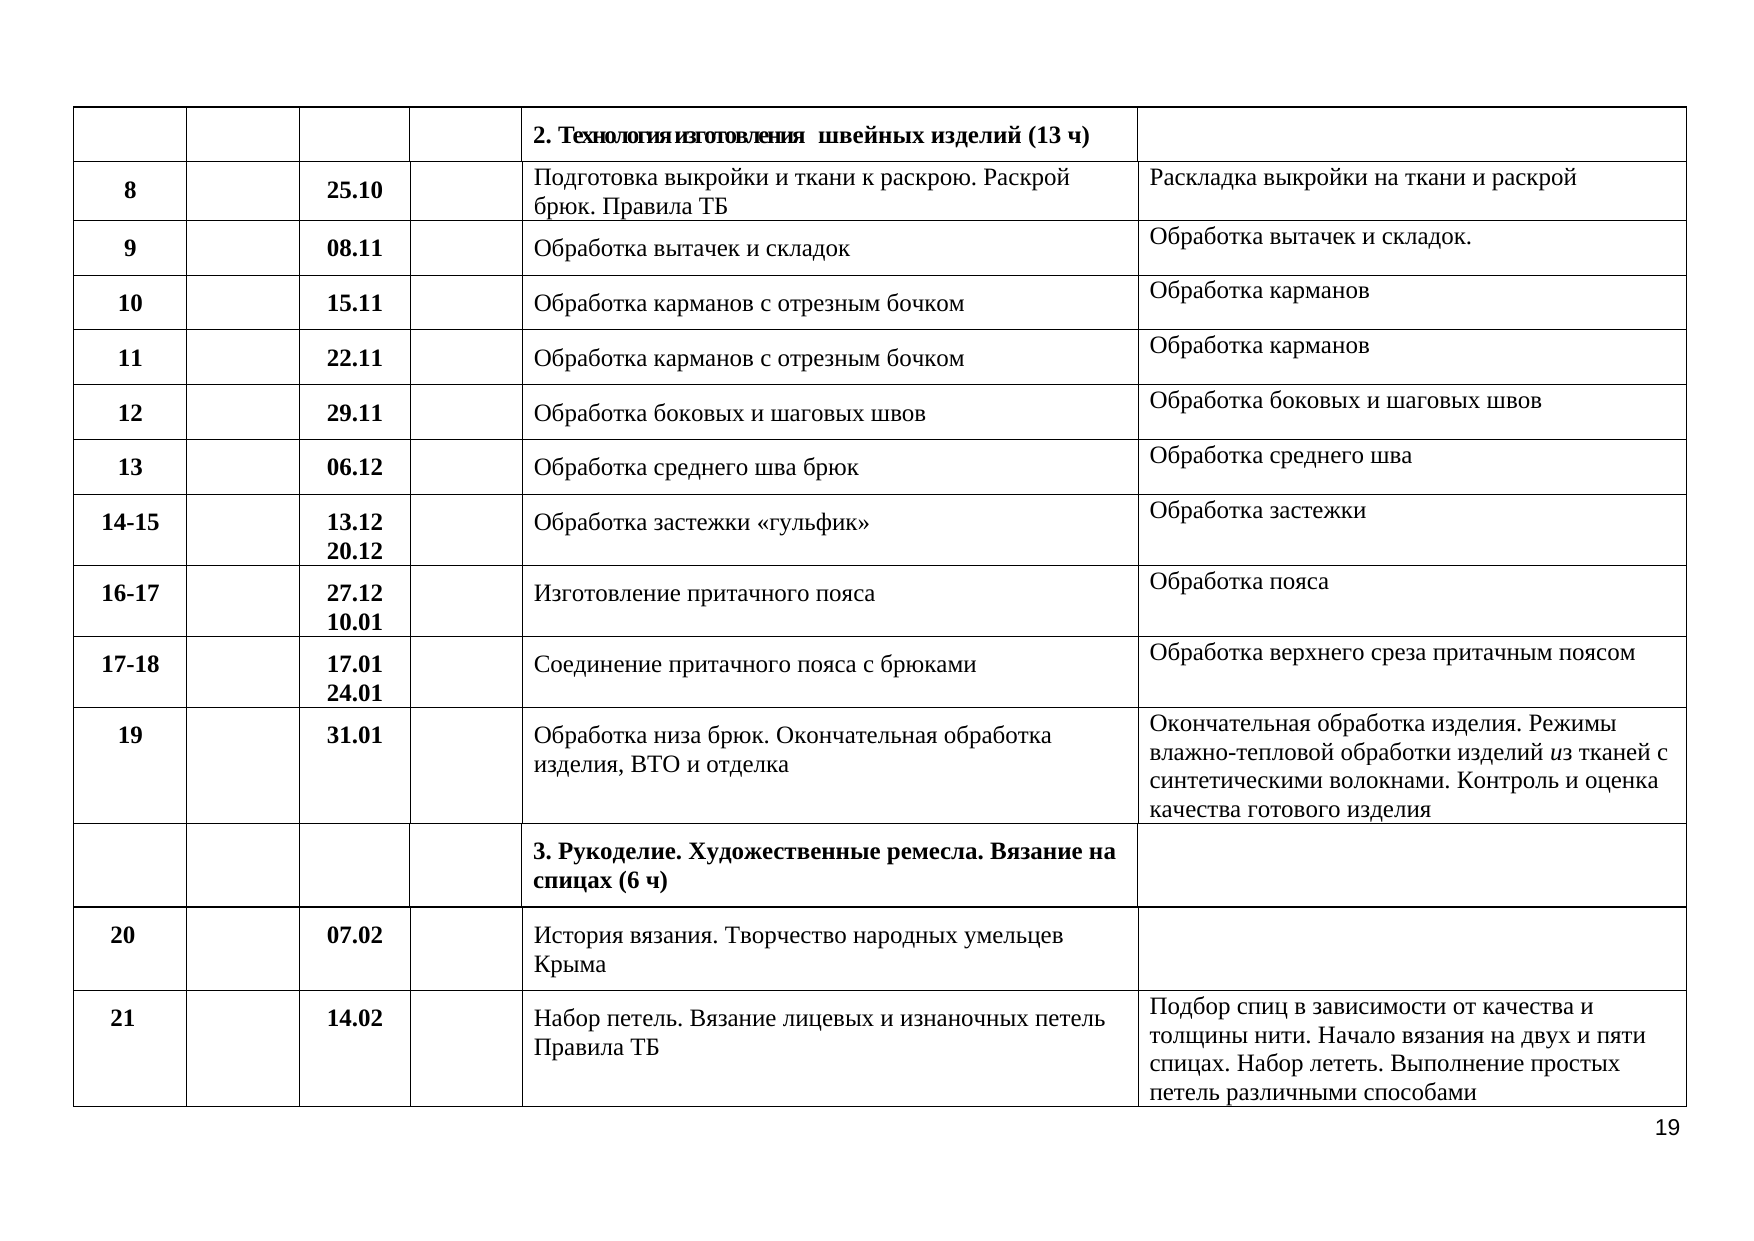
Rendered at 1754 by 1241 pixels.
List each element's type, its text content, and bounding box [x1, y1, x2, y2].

table_cell [411, 221, 522, 274]
table_cell Обработка застежки [1139, 495, 1686, 565]
table_cell 17.01 24.01 [300, 637, 410, 707]
table_cell [1139, 908, 1686, 990]
table_cell [187, 708, 299, 823]
table_cell 8 [74, 162, 186, 220]
table_cell Обработка карманов с отрезным бочком [523, 276, 1138, 329]
table_cell Подготовка выкройки и ткани к раскрою. Раскрой брюк. Правила ТБ [523, 162, 1138, 220]
table_cell [410, 824, 521, 906]
table_cell Раскладка выкройки на ткани и раскрой [1139, 162, 1686, 220]
table_cell 16-17 [74, 566, 186, 636]
table_cell 10 [74, 276, 186, 329]
table_cell 25.10 [300, 162, 410, 220]
table_cell [300, 108, 409, 161]
table_cell Обработка карманов [1139, 330, 1686, 384]
table_cell [411, 495, 522, 565]
table_cell [187, 991, 299, 1106]
table_cell Обработка пояса [1139, 566, 1686, 636]
table_cell 29.11 [300, 385, 410, 439]
table_cell История вязания. Творчество народных умельцев Крыма [523, 908, 1138, 990]
table_cell Окончательная обработка изделия. Режимы влажно-тепловой обработки изделий из тканей с синтетическими волокнами. Контроль и оценка качества готового изделия [1431, 708, 1686, 823]
table_cell Обработка вытачек и складок [523, 221, 1138, 274]
table_cell 3. Рукоделие. Художественные ремесла. Вязание на спицах (6 ч) [522, 824, 1137, 906]
table_cell 08.11 [300, 221, 410, 274]
table_cell [187, 330, 299, 384]
table_cell [411, 162, 522, 220]
table_cell [411, 385, 522, 439]
table_cell 14-15 [74, 495, 186, 565]
table_cell 13.12 20.12 [300, 495, 410, 565]
table_cell [187, 566, 299, 636]
table_cell 22.11 [300, 330, 410, 384]
table_cell 12 [74, 385, 186, 439]
table_cell Подбор спиц в зависимости от качества и толщины нити. Начало вязания на двух и пяти спицах. Набор лететь. Выполнение простых петель различными способами [1139, 991, 1686, 1106]
table_cell [187, 440, 299, 494]
table_cell Обработка карманов с отрезным бочком [523, 330, 1138, 384]
table_cell 13 [74, 440, 186, 494]
table_cell [411, 908, 522, 990]
table_cell [411, 708, 522, 823]
table_cell Набор петель. Вязание лицевых и изнаночных петель Правила ТБ [523, 991, 1138, 1106]
table_cell 19 [74, 708, 186, 823]
table_cell Изготовление притачного пояса [523, 566, 1138, 636]
table_cell [411, 637, 522, 707]
table_cell Обработка верхнего среза притачным поясом [1139, 637, 1686, 707]
table_cell [411, 566, 522, 636]
table_cell Обработка низа брюк. Окончательная обработка изделия, ВТО и отделка [523, 708, 1138, 823]
table_cell 07.02 [300, 908, 410, 990]
table_cell [411, 330, 522, 384]
table_cell [1138, 824, 1686, 906]
table_cell [187, 162, 299, 220]
table_cell 21 [74, 991, 186, 1106]
table_cell 15.11 [300, 276, 410, 329]
table_cell [187, 276, 299, 329]
table_cell 14.02 [300, 991, 410, 1106]
table_cell [187, 221, 299, 274]
table_cell [187, 495, 299, 565]
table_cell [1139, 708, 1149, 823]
table_cell [300, 824, 409, 906]
table_cell Обработка застежки «гульфик» [523, 495, 1138, 565]
table_cell Обработка среднего шва брюк [523, 440, 1138, 494]
table_cell [187, 108, 299, 161]
table_cell Обработка вытачек и складок. [1139, 221, 1686, 274]
table_cell Соединение притачного пояса с брюками [523, 637, 1138, 707]
table_cell Обработка боковых и шаговых швов [523, 385, 1138, 439]
table_cell 2. Технология изготовления швейных изделий (13 ч) [522, 108, 1137, 161]
table_cell 20 [74, 908, 186, 990]
table_cell 17-18 [74, 637, 186, 707]
table_cell [74, 108, 186, 161]
table_cell [411, 991, 522, 1106]
table_cell [411, 276, 522, 329]
table_cell [1138, 108, 1686, 161]
table_cell 27.12 10.01 [300, 566, 410, 636]
table_cell [187, 637, 299, 707]
table_cell [411, 440, 522, 494]
table_cell Обработка боковых и шаговых швов [1139, 385, 1686, 439]
table_cell [187, 908, 299, 990]
table_cell 11 [74, 330, 186, 384]
table_cell [187, 385, 299, 439]
table_cell 06.12 [300, 440, 410, 494]
table_cell [187, 824, 299, 906]
table_cell Обработка карманов [1139, 276, 1686, 329]
table_cell 9 [74, 221, 186, 274]
table_cell Обработка среднего шва [1139, 440, 1686, 494]
table_cell 31.01 [300, 708, 410, 823]
table_cell [74, 824, 186, 906]
table_cell [410, 108, 521, 161]
